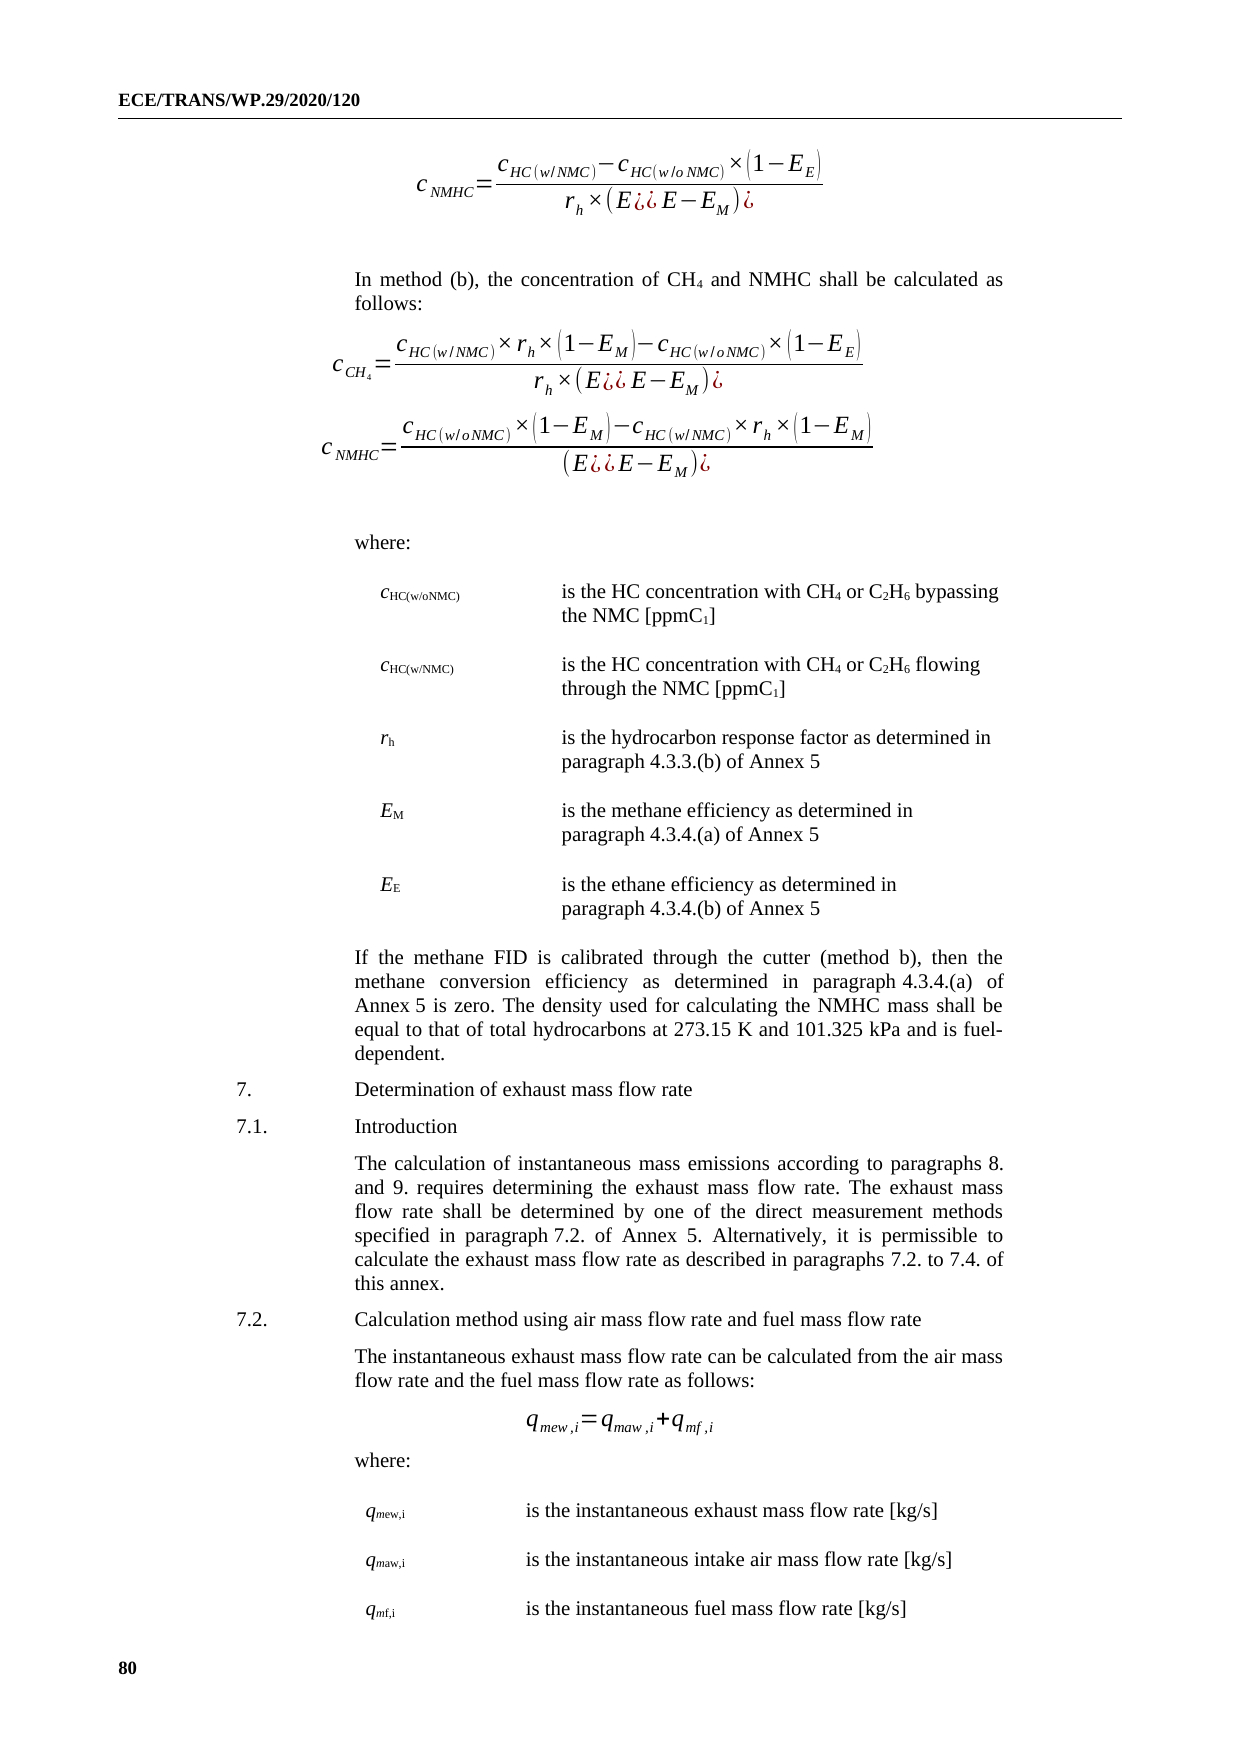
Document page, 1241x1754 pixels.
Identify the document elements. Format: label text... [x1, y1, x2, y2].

text where: [354, 530, 1004, 554]
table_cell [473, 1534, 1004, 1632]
text 7.1. Introduction [236, 1114, 1004, 1138]
text In method (b), the concentration of CH4 and NMHC shall be calculated as follows: [354, 267, 1004, 315]
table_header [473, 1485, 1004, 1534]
text If the methane FID is calibrated through the cutter (method b), then the methane conversion efficiency as determined in paragraph 4.3.4.(a) of Annex 5 is zero. The density used for calculating the NMHC mass shall be equal to that of total hydrocarbons at 273.15 K and 101.325 kPa and is fuel-dependent. [354, 944, 1004, 1065]
text 7. Determination of exhaust mass flow rate [236, 1077, 1004, 1101]
text where: [354, 1448, 1122, 1472]
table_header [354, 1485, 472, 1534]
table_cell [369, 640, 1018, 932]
text The calculation of instantaneous mass emissions according to paragraphs 8. and 9. requires determining the exhaust mass flow rate. The exhaust mass flow rate shall be determined by one of the direct measurement methods specified in paragraph 7.2. of Annex 5. Alternatively, it is permissible to calculate the exhaust mass flow rate as described in paragraphs 7.2. to 7.4. of this annex. [354, 1151, 1004, 1295]
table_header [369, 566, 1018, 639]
text 7.2. Calculation method using air mass flow rate and fuel mass flow rate [236, 1307, 1004, 1331]
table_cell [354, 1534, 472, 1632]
text The instantaneous exhaust mass flow rate can be calculated from the air mass flow rate and the fuel mass flow rate as follows: [354, 1344, 1004, 1392]
